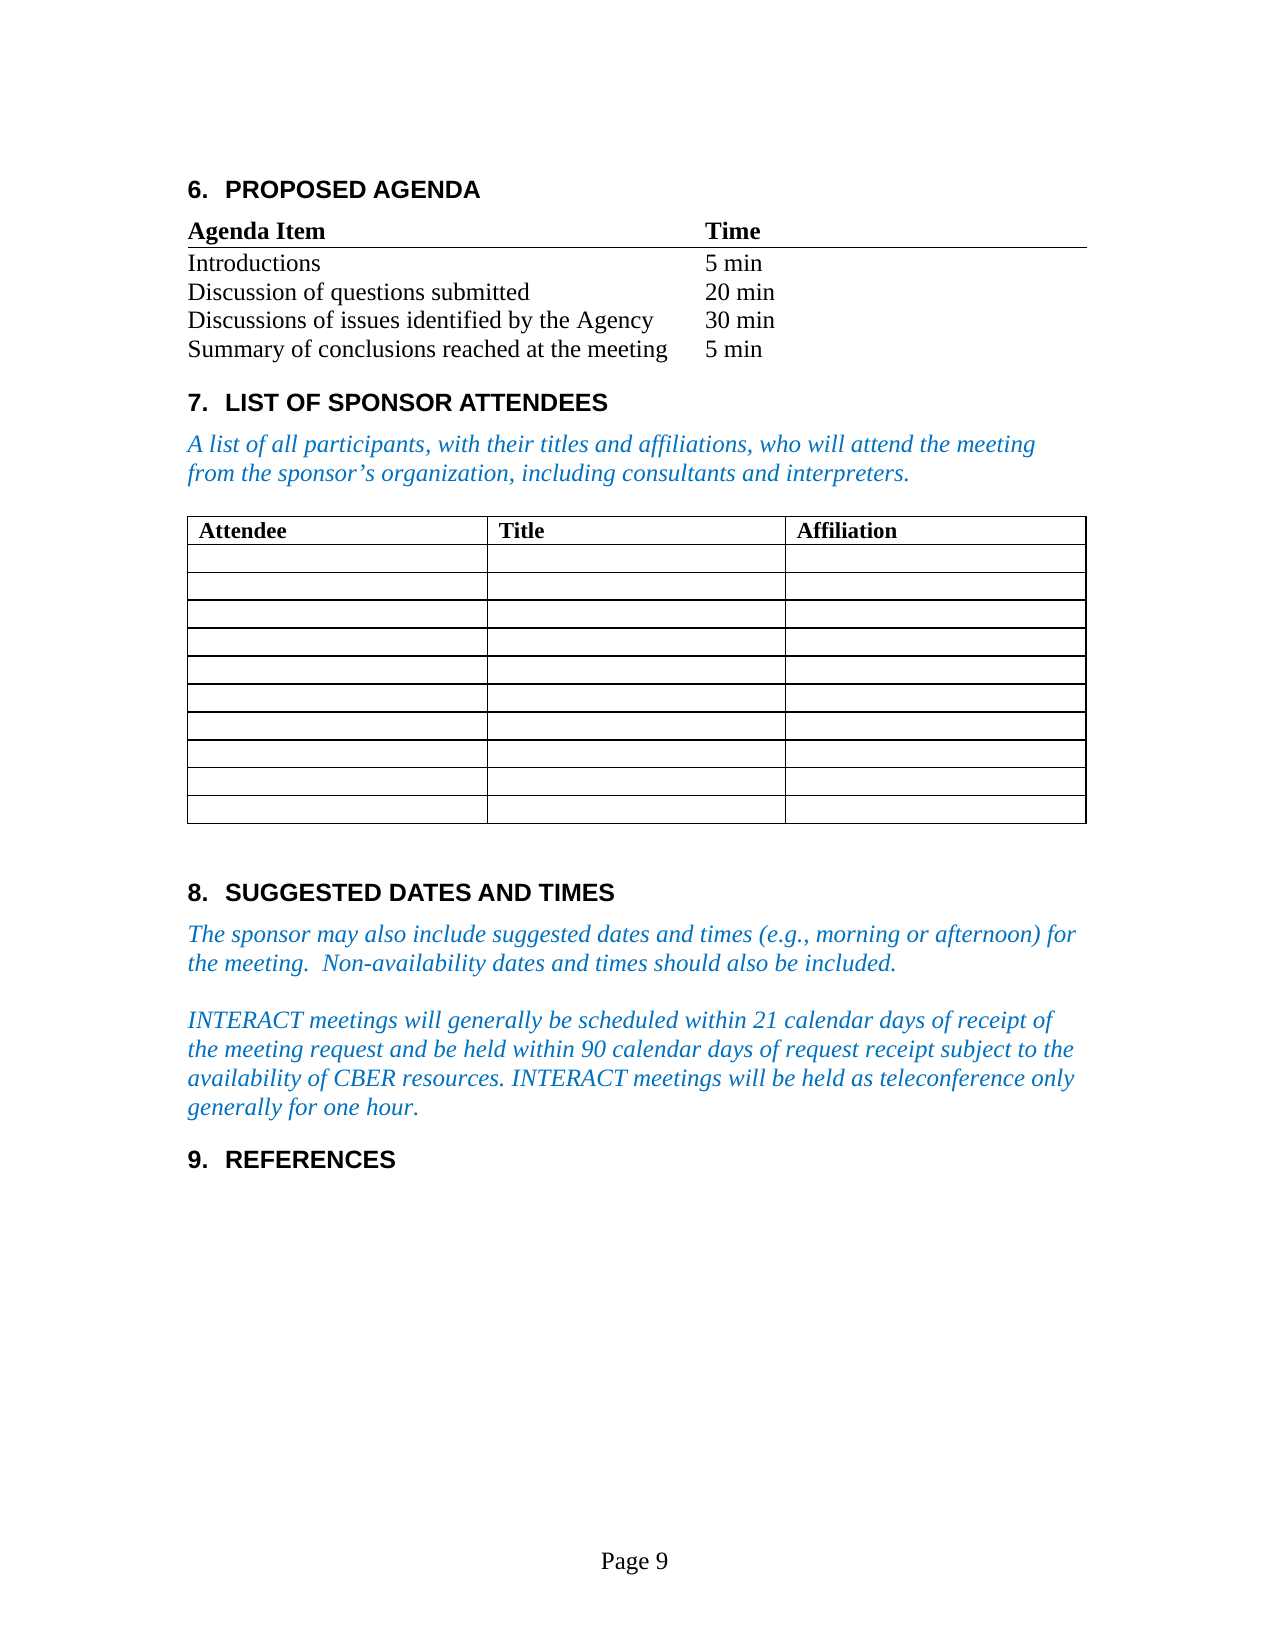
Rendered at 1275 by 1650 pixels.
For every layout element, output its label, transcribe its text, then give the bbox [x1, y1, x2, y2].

table_cell [488, 629, 785, 655]
table_cell [188, 713, 487, 739]
table_header Attendee [188, 517, 487, 543]
table_cell [786, 629, 1085, 655]
text Agenda Item Time [187, 216, 1087, 248]
table_cell [786, 685, 1085, 711]
table_cell [488, 601, 785, 627]
subtitle References [187, 1146, 1087, 1174]
table_cell [786, 545, 1085, 571]
text A list of all participants, with their titles and affiliations, who will attend the meeting from the sponsor’s organization, including consultants and interpreters. [187, 429, 1087, 487]
text Summary of conclusions reached at the meeting 5 min [187, 334, 1087, 363]
table_cell [488, 796, 785, 823]
table_cell [786, 573, 1085, 599]
table_cell [188, 796, 487, 823]
table_cell [786, 657, 1085, 683]
table_header Title [488, 517, 785, 543]
table_cell [786, 768, 1085, 795]
text The sponsor may also include suggested dates and times (e.g., morning or afternoon) for the meeting. Non-availability dates and times should also be included. [187, 919, 1087, 977]
subtitle Proposed Agenda [187, 175, 1087, 204]
table_cell [188, 741, 487, 767]
table_cell [786, 796, 1085, 823]
text Introductions 5 min [187, 248, 1087, 277]
text INTERACT meetings will generally be scheduled within 21 calendar days of receipt of the meeting request and be held within 90 calendar days of request receipt subject to the availability of CBER resources. INTERACT meetings will be held as teleconference only generally for one hour. [187, 1006, 1087, 1121]
text Discussion of questions submitted 20 min [187, 277, 1087, 306]
table_cell [188, 573, 487, 599]
table_cell [488, 657, 785, 683]
table_cell [786, 601, 1085, 627]
table_cell [488, 573, 785, 599]
table_cell [188, 657, 487, 683]
table_cell [488, 741, 785, 767]
subtitle Suggested Dates and Times [187, 878, 1087, 907]
table_cell [488, 685, 785, 711]
table_cell [786, 741, 1085, 767]
table_cell [188, 629, 487, 655]
table_cell [488, 768, 785, 795]
subtitle List of Sponsor Attendees [187, 388, 1087, 417]
table_cell [488, 545, 785, 571]
table_cell [488, 713, 785, 739]
table_cell [188, 545, 487, 571]
table_cell [188, 685, 487, 711]
table_cell [188, 768, 487, 795]
table_header Affiliation [786, 517, 1085, 543]
table_cell [786, 713, 1085, 739]
text Discussions of issues identified by the Agency 30 min [187, 306, 1087, 334]
table_cell [188, 601, 487, 627]
